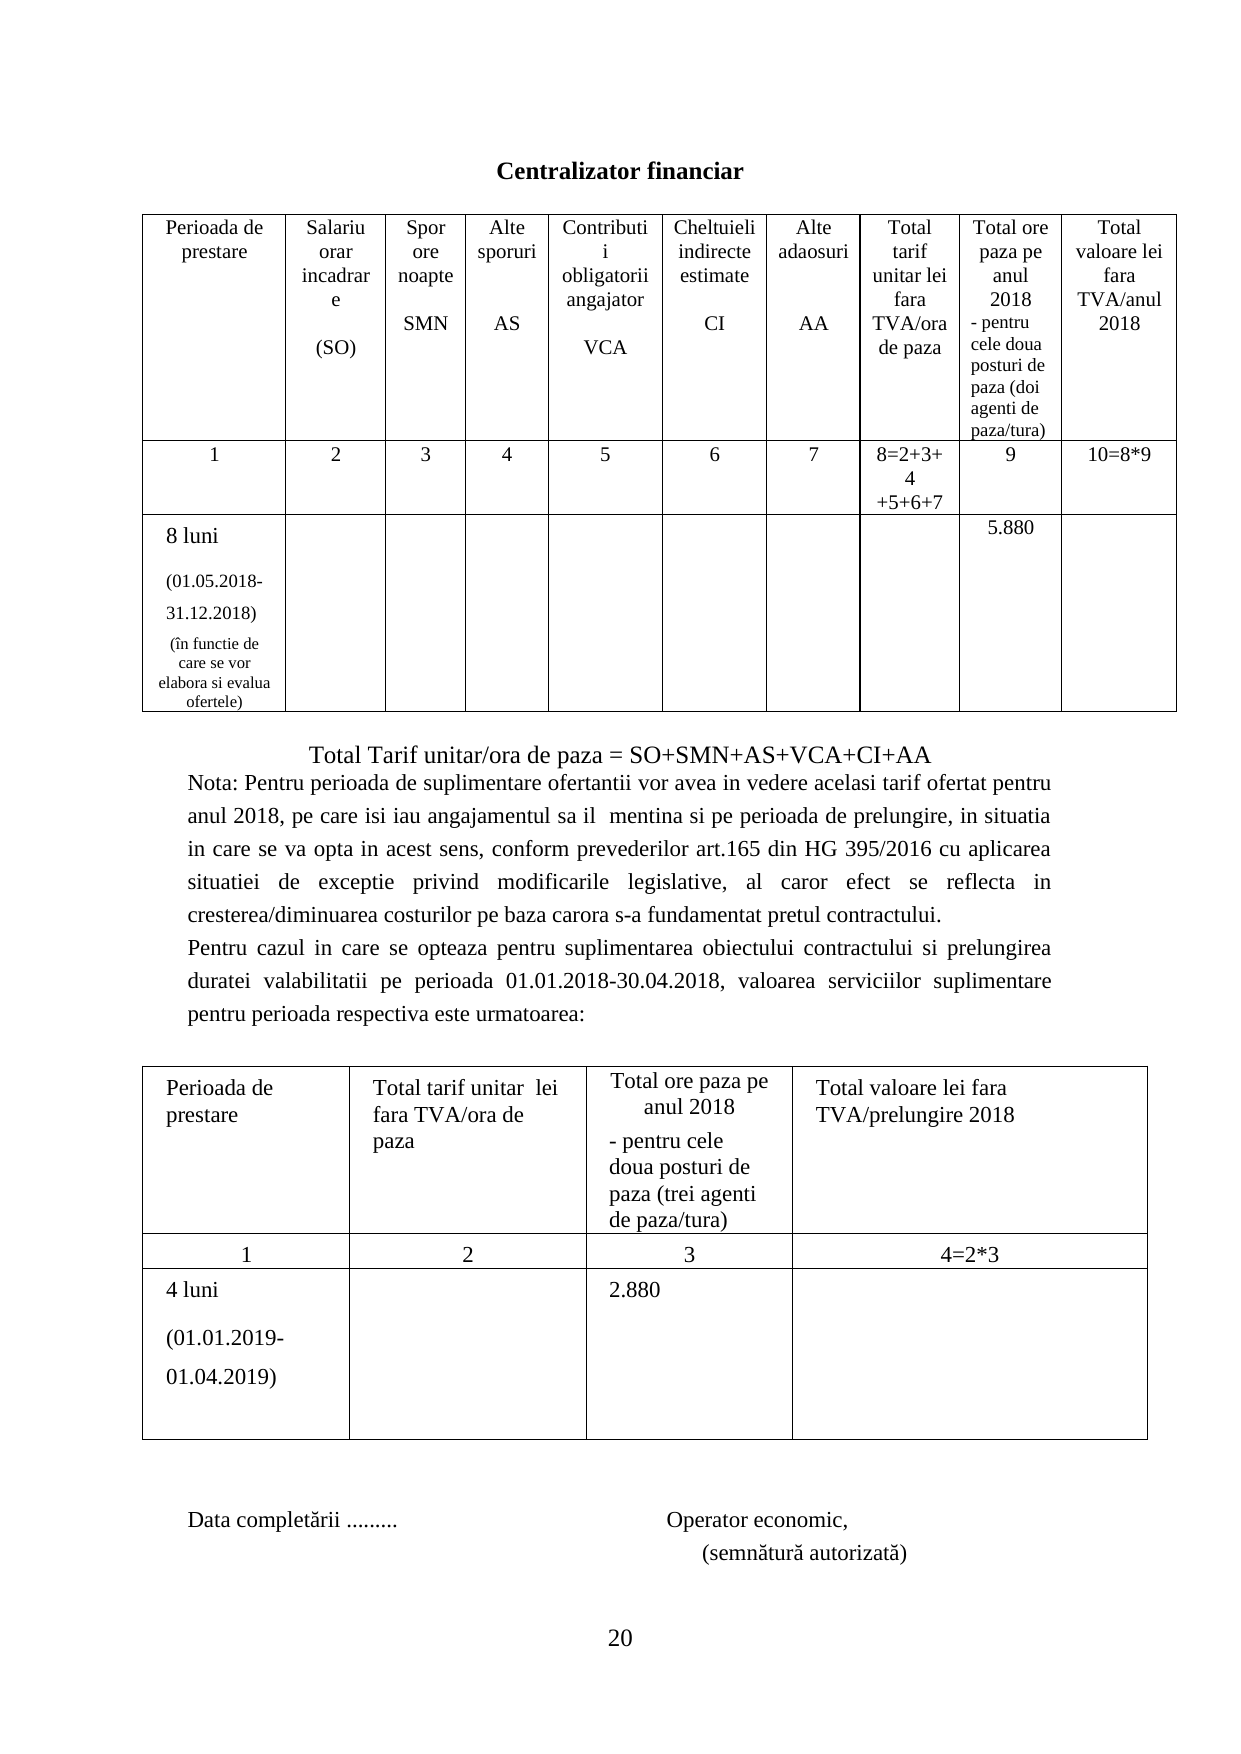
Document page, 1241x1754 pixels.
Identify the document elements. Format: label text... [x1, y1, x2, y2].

table_cell [350, 1269, 586, 1439]
table_header Perioada de prestare [143, 215, 285, 440]
table_header Total ore paza pe anul 2018 - pentru cele doua posturi de paza (trei agenti de paza/tura) [587, 1067, 792, 1232]
table_header Contributii obligatorii angajator VCA [549, 215, 662, 440]
table_header Total tarif unitar lei fara TVA/ora de paza [861, 215, 959, 440]
text Total Tarif unitar/ora de paza = SO+SMN+AS+VCA+CI+AA [187, 741, 1053, 769]
table_cell [1062, 515, 1176, 711]
table_header Total ore paza pe anul 2018 - pentru cele doua posturi de paza (doi agenti de paza/tura) [960, 215, 1061, 440]
table_cell 7 [767, 441, 859, 514]
table_cell 9 [960, 441, 1061, 514]
table_header Total tarif unitar lei fara TVA/ora de paza [350, 1067, 586, 1232]
table_cell [549, 515, 662, 711]
table_cell 5 [549, 441, 662, 514]
table_header Total valoare lei fara TVA/anul 2018 [1062, 215, 1176, 440]
table_cell 3 [386, 441, 465, 514]
table_cell 2 [286, 441, 385, 514]
table_cell 8 luni (01.05.2018-31.12.2018) (în functie de care se vor elabora si evalua ofertele) [143, 515, 285, 711]
table_cell 3 [587, 1234, 792, 1268]
table_cell [466, 515, 548, 711]
table_header Cheltuieli indirecte estimate CI [663, 215, 766, 440]
table_cell 2 [350, 1234, 586, 1268]
table_header Total valoare lei fara TVA/prelungire 2018 [793, 1067, 1147, 1232]
table_cell 6 [663, 441, 766, 514]
table_cell 10=8*9 [1062, 441, 1176, 514]
table_cell 1 [143, 1234, 349, 1268]
table_cell [663, 515, 766, 711]
table_header Perioada de prestare [143, 1067, 349, 1232]
table_cell 5.880 [960, 515, 1061, 711]
table_cell [767, 515, 859, 711]
table_header Alte adaosuri AA [767, 215, 859, 440]
table_cell [286, 515, 385, 711]
text Pentru cazul in care se opteaza pentru suplimentarea obiectului contractului si prelungirea duratei valabilitatii pe perioada 01.01.2018-30.04.2018, valoarea serviciilor suplimentare pentru perioada respectiva este urmatoarea: [187, 934, 1053, 1026]
table_cell 4 [466, 441, 548, 514]
text Data completării ......... Operator economic, [187, 1506, 1053, 1532]
table_cell 1 [143, 441, 285, 514]
text Nota: Pentru perioada de suplimentare ofertantii vor avea in vedere acelasi tarif ofertat pentru anul 2018, pe care isi iau angajamentul sa il mentina si pe perioada de prelungire, in situatia in care se va opta in acest sens, conform prevederilor art.165 din HG 395/2016 cu aplicarea situatiei de exceptie privind modificarile legislative, al caror efect se reflecta in cresterea/diminuarea costurilor pe baza carora s-a fundamentat pretul contractului. [187, 769, 1053, 927]
text Centralizator financiar [187, 156, 1053, 185]
table_header Salariu orar incadrare (SO) [286, 215, 385, 440]
table_cell [386, 515, 465, 711]
table_cell 2.880 [587, 1269, 792, 1439]
table_cell 4 luni (01.01.2019-01.04.2019) [143, 1269, 349, 1439]
table_header Spor ore noapte SMN [386, 215, 465, 440]
table_cell 8=2+3+4 +5+6+7 [861, 441, 959, 514]
table_cell 4=2*3 [793, 1234, 1147, 1268]
table_cell [861, 515, 959, 711]
table_cell [793, 1269, 1147, 1439]
text (semnătură autorizată) [187, 1539, 1053, 1565]
table_header Alte sporuri AS [466, 215, 548, 440]
